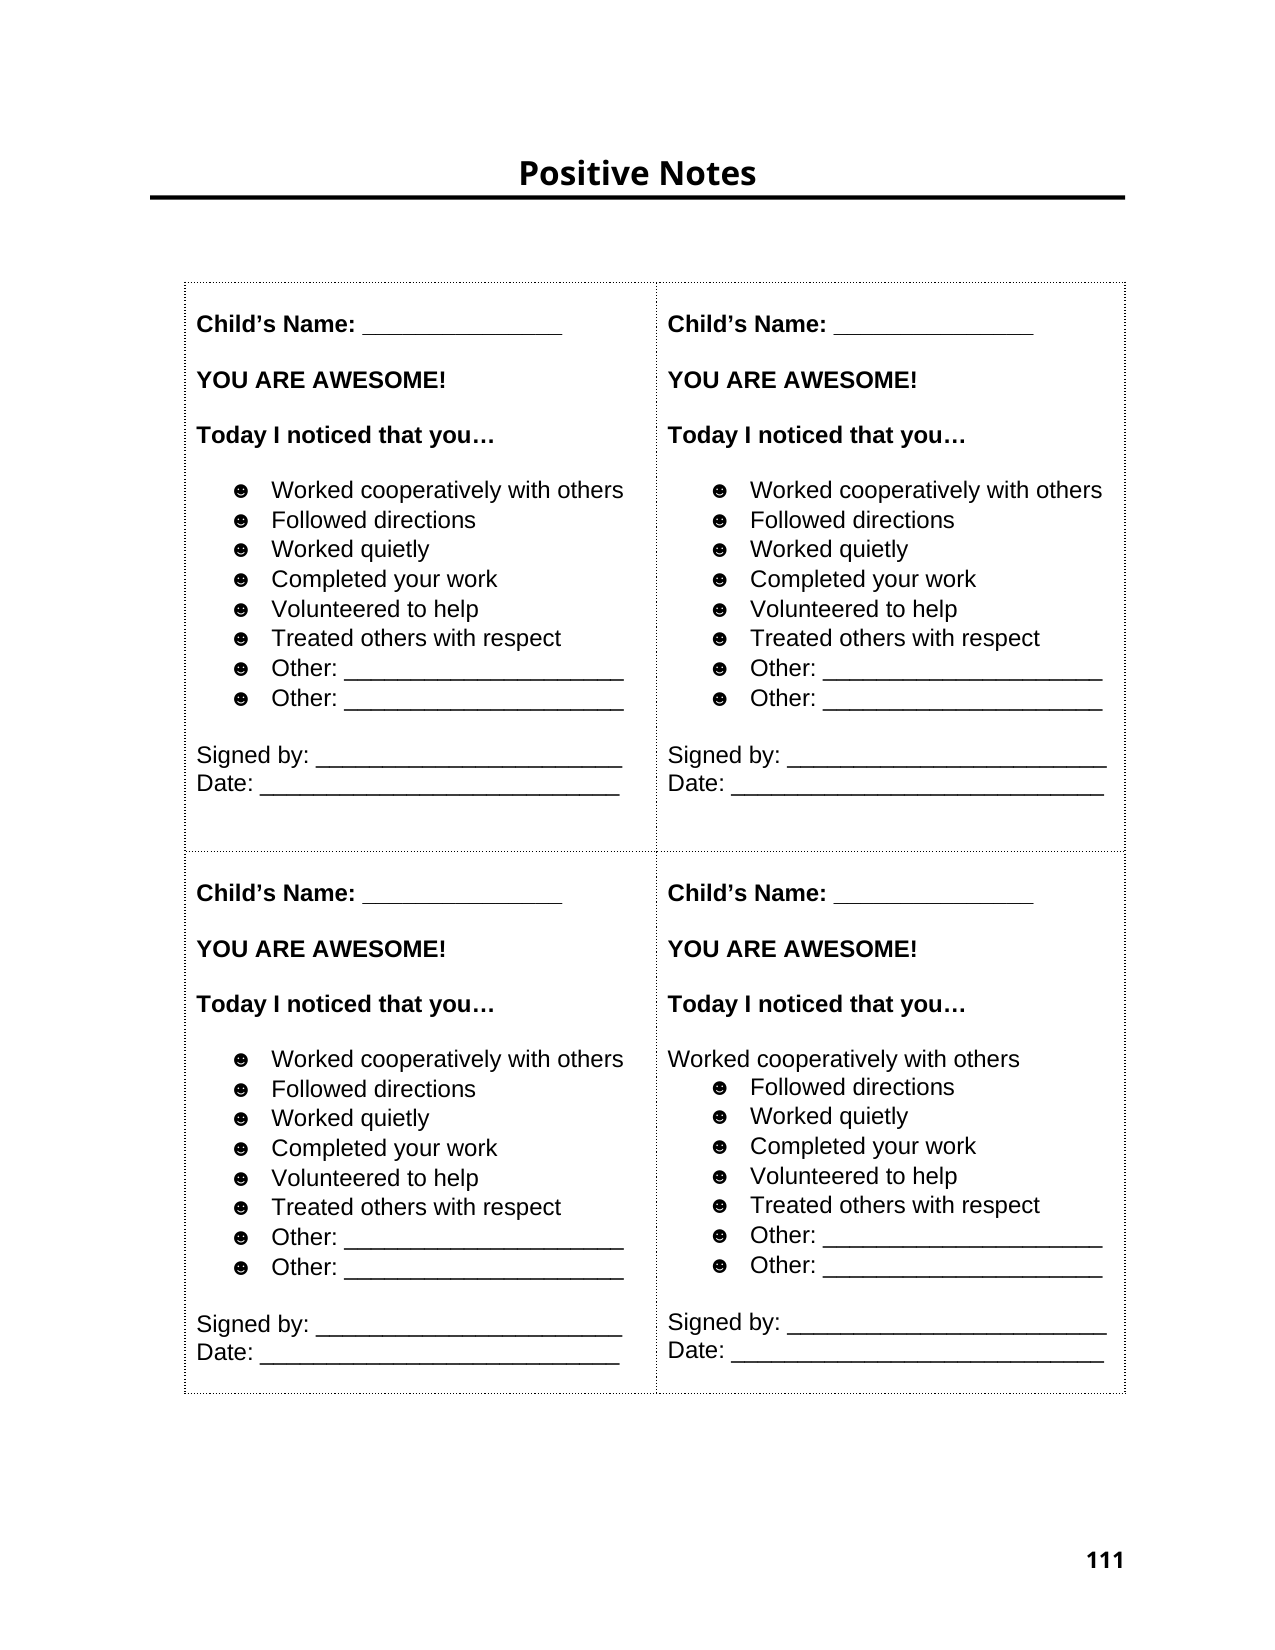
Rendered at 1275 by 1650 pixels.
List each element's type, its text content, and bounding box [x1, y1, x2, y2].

text Positive Notes [150, 150, 1125, 195]
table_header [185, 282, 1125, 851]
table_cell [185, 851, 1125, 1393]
